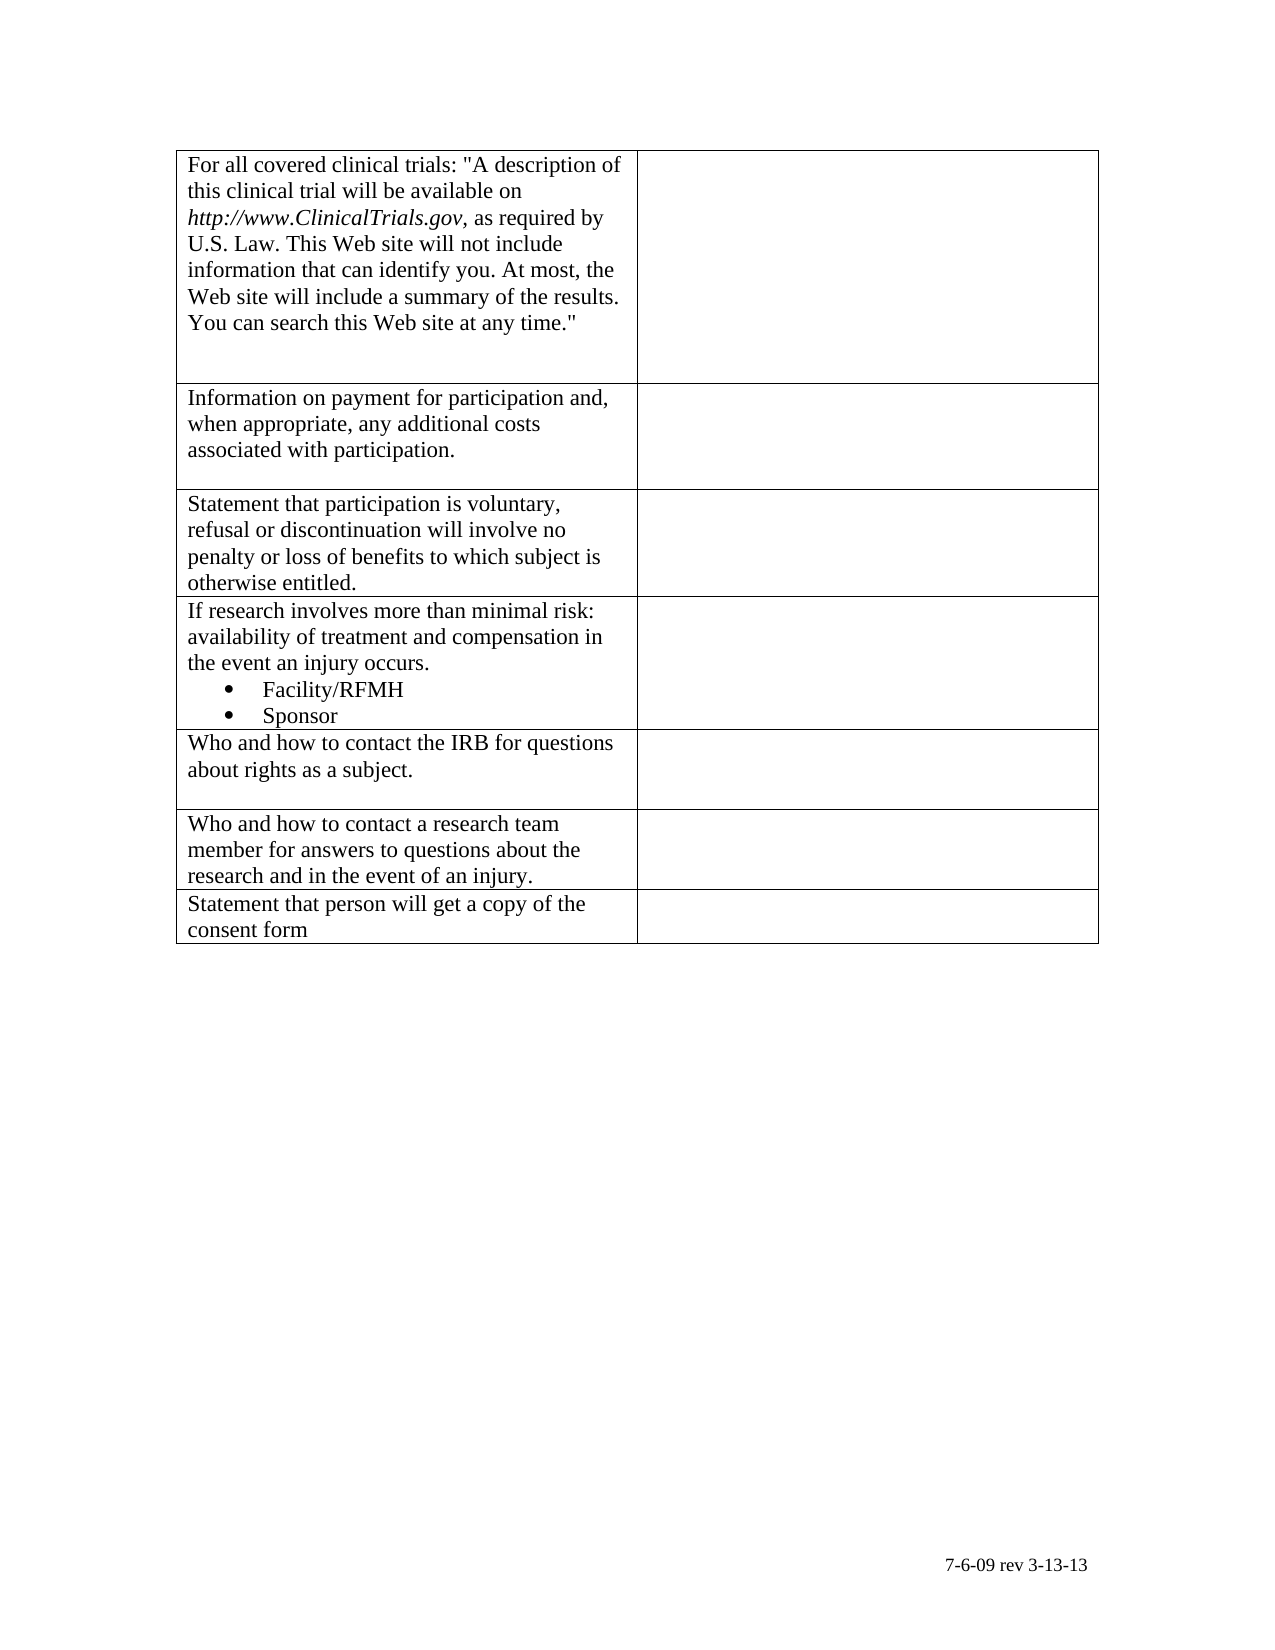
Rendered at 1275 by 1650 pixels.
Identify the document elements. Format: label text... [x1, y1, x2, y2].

table_cell Who and how to contact the IRB for questions about rights as a subject. [177, 730, 637, 808]
table_cell [638, 384, 1098, 489]
table_cell [638, 810, 1098, 889]
table_cell Information on payment for participation and, when appropriate, any additional costs associated with participation. [177, 384, 637, 489]
table_header [638, 151, 1098, 383]
table_cell [638, 490, 1098, 596]
table_cell Statement that participation is voluntary, refusal or discontinuation will involve no penalty or loss of benefits to which subject is otherwise entitled. [177, 490, 637, 596]
table_cell [638, 597, 1098, 728]
table_cell Statement that person will get a copy of the consent form [177, 890, 637, 942]
table_header For all covered clinical trials: "A description of this clinical trial will be available on http://www.ClinicalTrials.gov, as required by U.S. Law. This Web site will not include information that can identify you. At most, the Web site will include a summary of the results. You can search this Web site at any time." [177, 151, 637, 383]
table_cell [638, 730, 1098, 808]
table_cell If research involves more than minimal risk: availability of treatment and compensation in the event an injury occurs. Facility/RFMH Sponsor [177, 597, 637, 728]
table_cell [638, 890, 1098, 942]
table_cell Who and how to contact a research team member for answers to questions about the research and in the event of an injury. [177, 810, 637, 889]
